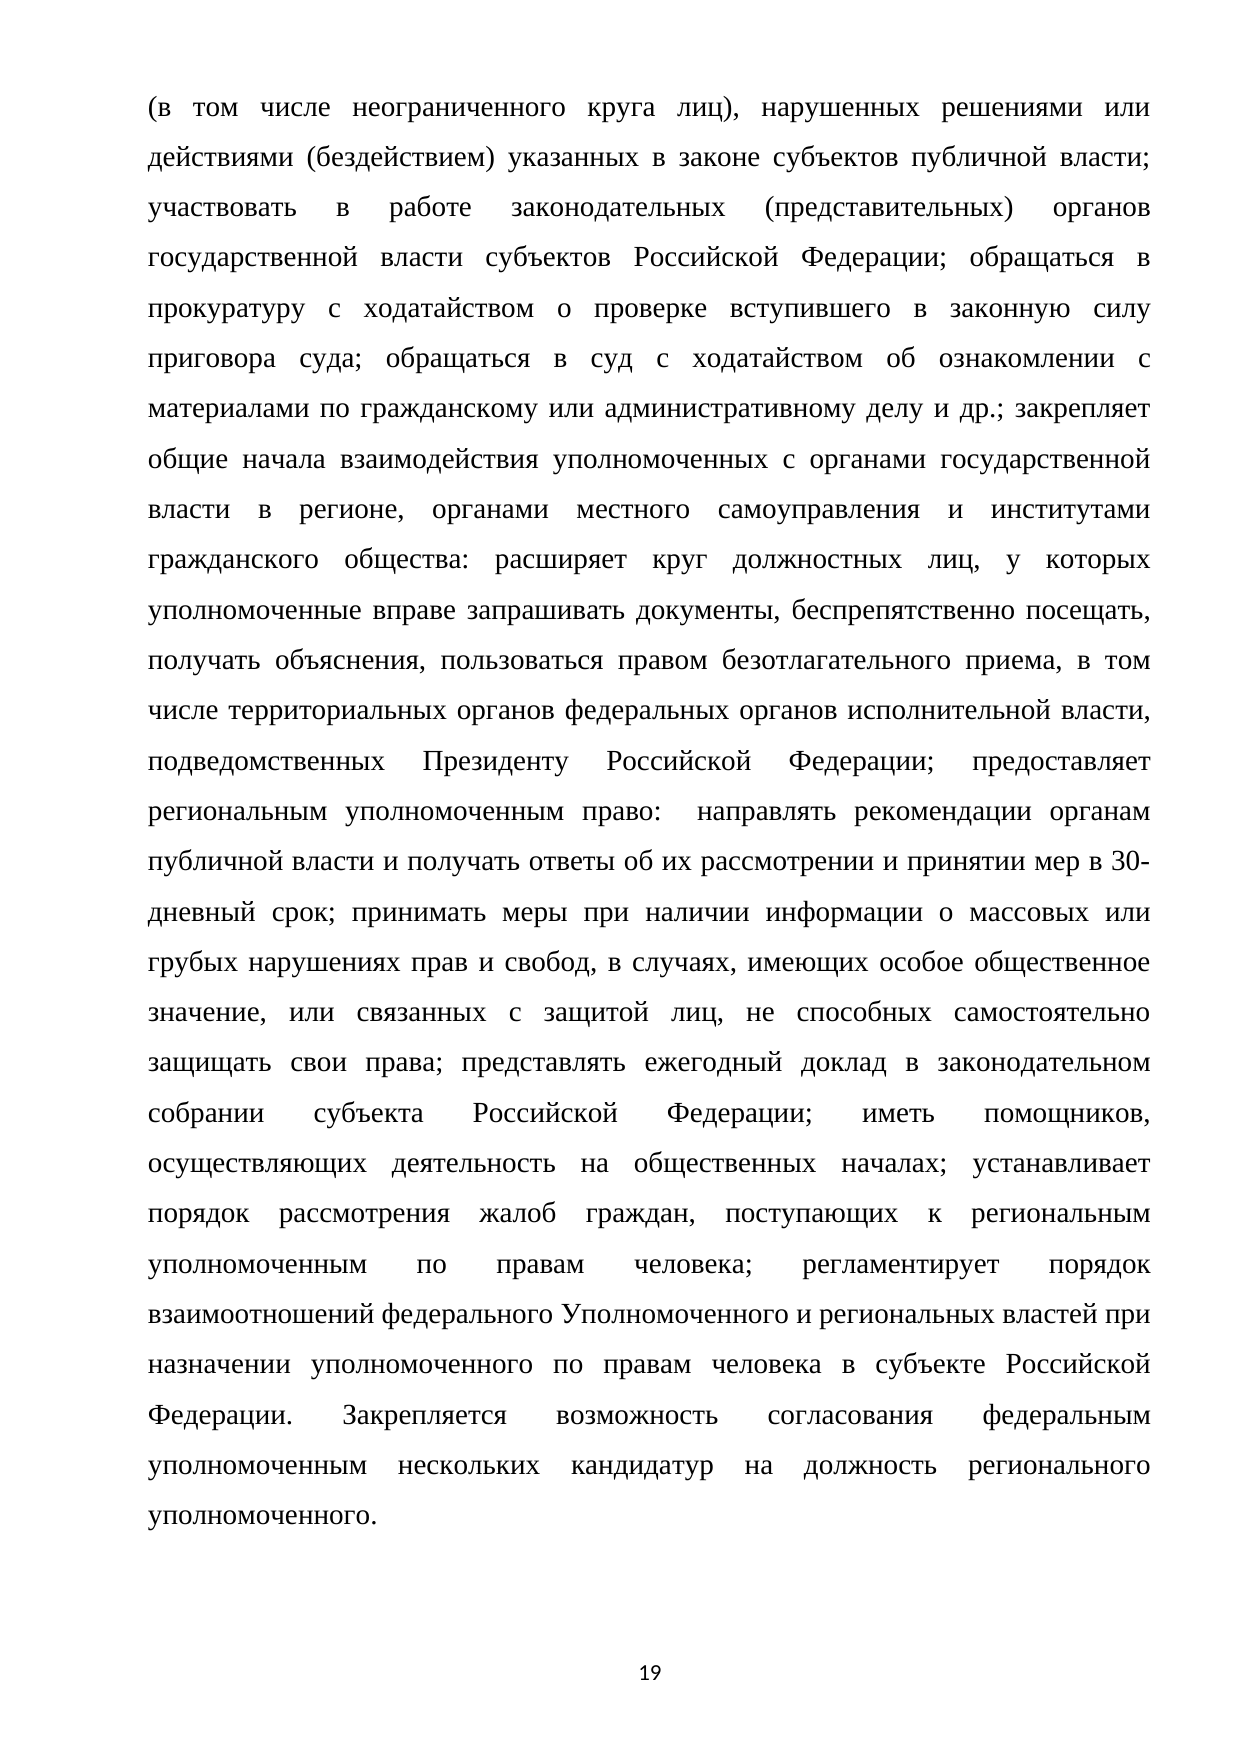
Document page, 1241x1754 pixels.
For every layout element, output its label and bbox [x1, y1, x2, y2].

text [148, 89, 1152, 1531]
